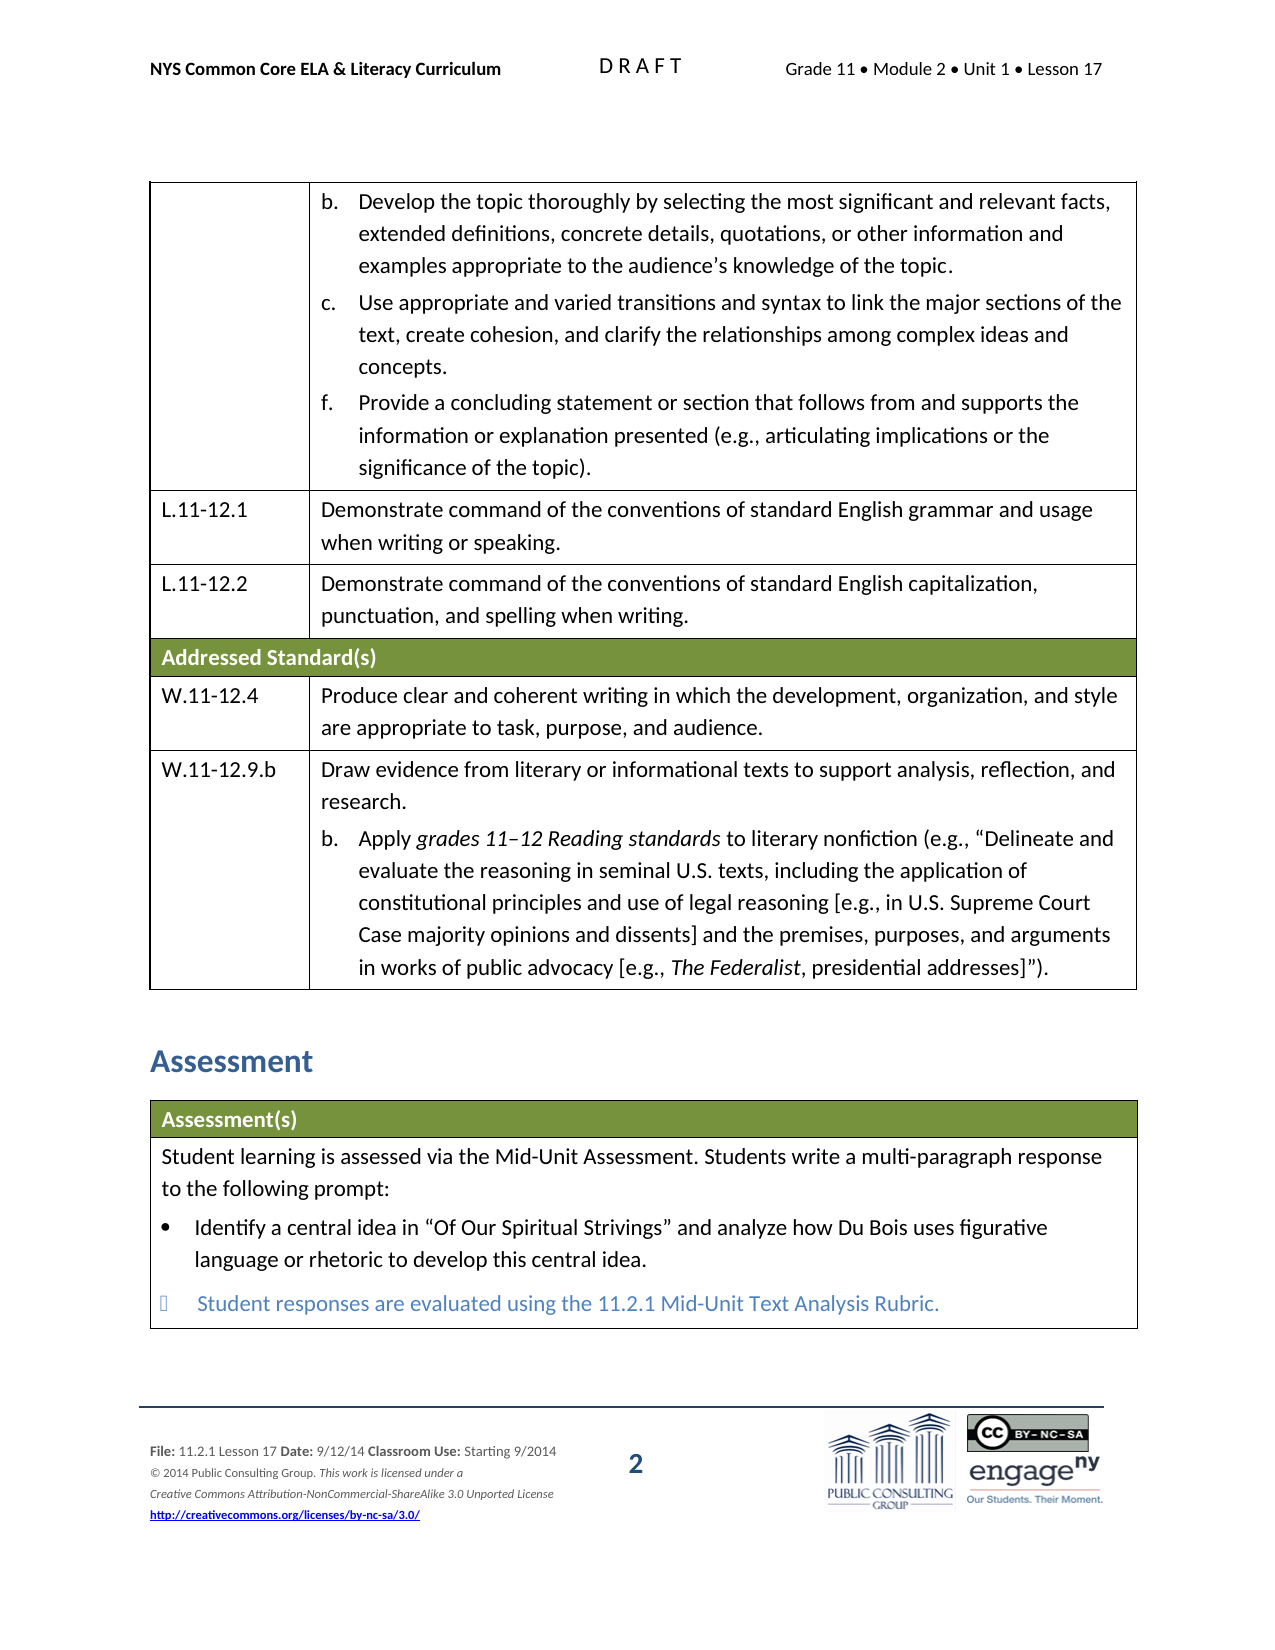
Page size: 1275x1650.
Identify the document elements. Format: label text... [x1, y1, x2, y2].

picture [823, 1409, 1104, 1513]
table_cell Produce clear and coherent writing in which the development, organization, and style are appropriate to task, purpose, and audience. [310, 677, 1136, 749]
subtitle Assessment [150, 1040, 1125, 1081]
table_cell Student learning is assessed via the Mid-Unit Assessment. Students write a multi-paragraph response to the following prompt: Identify a central idea in “Of Our Spiritual Strivings” and analyze how Du Bois uses figurative language or rhetoric to develop this central idea. Student responses are evaluated using the 11.2.1 Mid-Unit Text Analysis Rubric. [151, 1138, 1137, 1328]
table_cell [151, 183, 309, 490]
table_cell Draw evidence from literary or informational texts to support analysis, reflection, and research. Apply grades 11–12 Reading standards to literary nonfiction (e.g., “Delineate and evaluate the reasoning in seminal U.S. texts, including the application of constitutional principles and use of legal reasoning [e.g., in U.S. Supreme Court Case majority opinions and dissents] and the premises, purposes, and arguments in works of public advocacy [e.g., The Federalist, presidential addresses]”). [310, 751, 1136, 989]
table_cell W.11-12.4 [151, 677, 309, 749]
table_header Assessment(s) [151, 1101, 1137, 1137]
table_cell Demonstrate command of the conventions of standard English capitalization, punctuation, and spelling when writing. [310, 565, 1136, 638]
table_cell L.11-12.2 [151, 565, 309, 638]
table_cell W.11-12.9.b [151, 751, 309, 989]
table_cell Demonstrate command of the conventions of standard English grammar and usage when writing or speaking. [310, 491, 1136, 564]
table_cell Develop the topic thoroughly by selecting the most significant and relevant facts, extended definitions, concrete details, quotations, or other information and examples appropriate to the audience’s knowledge of the topic. Use appropriate and varied transitions and syntax to link the major sections of the text, create cohesion, and clarify the relationships among complex ideas and concepts. Provide a concluding statement or section that follows from and supports the information or explanation presented (e.g., articulating implications or the significance of the topic). [310, 183, 1136, 490]
table_cell Addressed Standard(s) [151, 639, 1136, 676]
table_cell L.11-12.1 [151, 491, 309, 564]
